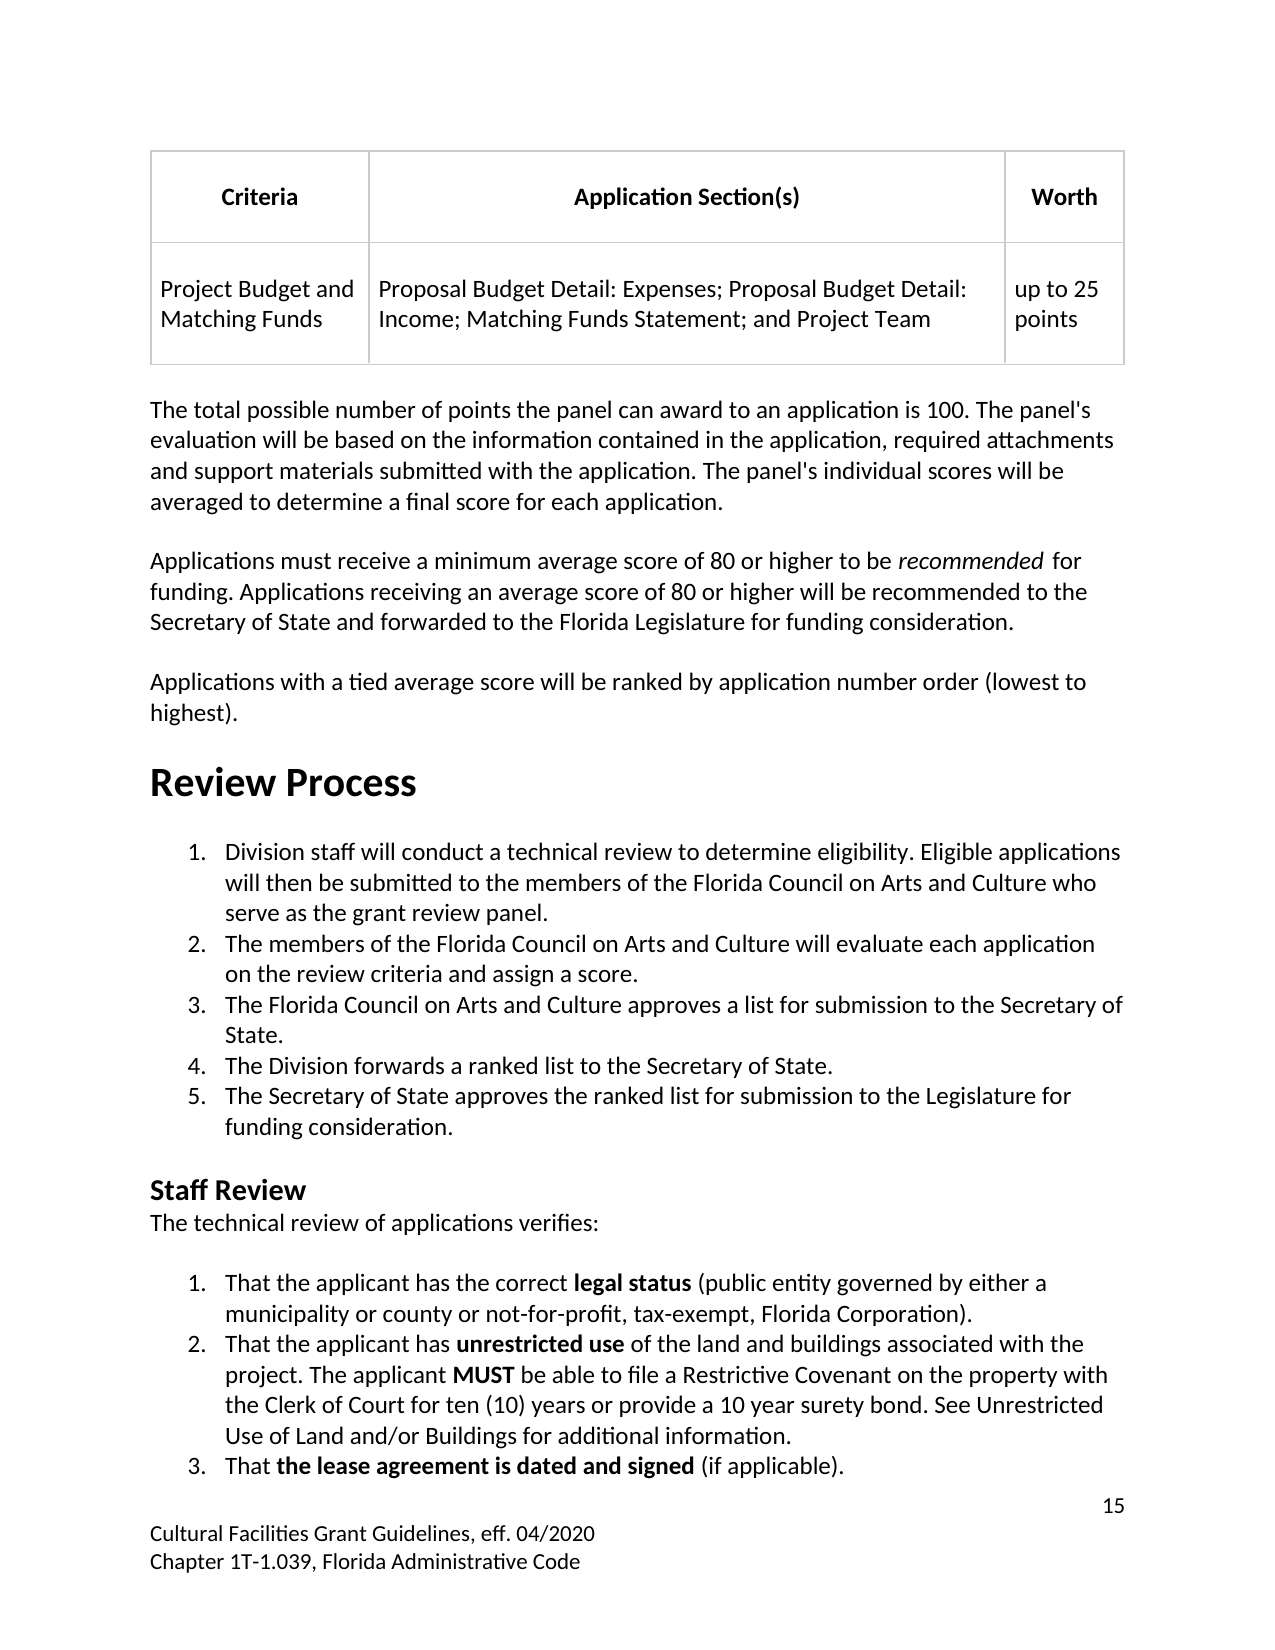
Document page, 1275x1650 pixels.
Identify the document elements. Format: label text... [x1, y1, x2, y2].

subtitle Staff Review [150, 1171, 1125, 1208]
table_header Application Section(s) [370, 152, 1004, 241]
list That the lease agreement is dated and signed (if applicable). [187, 1450, 1125, 1481]
list The Secretary of State approves the ranked list for submission to the Legislature for funding consideration. [187, 1081, 1125, 1142]
table_header Worth [1006, 152, 1123, 241]
list The Florida Council on Arts and Culture approves a list for submission to the Secretary of State. [187, 989, 1125, 1050]
text Applications must receive a minimum average score of 80 or higher to be recommended for funding. Applications receiving an average score of 80 or higher will be recommended to the Secretary of State and forwarded to the Florida Legislature for funding consideration. [150, 545, 1125, 637]
text The total possible number of points the panel can award to an application is 100. The panel's evaluation will be based on the information contained in the application, required attachments and support materials submitted with the application. The panel's individual scores will be averaged to determine a final score for each application. [150, 394, 1125, 516]
list Division staff will conduct a technical review to determine eligibility. Eligible applications will then be submitted to the members of the Florida Council on Arts and Culture who serve as the grant review panel. [187, 836, 1125, 928]
subtitle Review Process [150, 756, 1125, 807]
table_cell up to 25 points [1006, 243, 1123, 363]
table_header Criteria [152, 152, 368, 241]
table_cell Project Budget and Matching Funds [152, 243, 368, 363]
list The Division forwards a ranked list to the Secretary of State. [187, 1050, 1125, 1081]
list That the applicant has the correct legal status (public entity governed by either a municipality or county or not-for-profit, tax-exempt, Florida Corporation). [187, 1267, 1125, 1328]
text The technical review of applications verifies: [150, 1208, 1125, 1238]
list The members of the Florida Council on Arts and Culture will evaluate each application on the review criteria and assign a score. [187, 928, 1125, 989]
table_cell Proposal Budget Detail: Expenses; Proposal Budget Detail: Income; Matching Funds Statement; and Project Team [370, 243, 1004, 363]
list That the applicant has unrestricted use of the land and buildings associated with the project. The applicant MUST be able to file a Restrictive Covenant on the property with the Clerk of Court for ten (10) years or provide a 10 year surety bond. See Unrestricted Use of Land and/or Buildings for additional information. [187, 1328, 1125, 1450]
text Applications with a tied average score will be ranked by application number order (lowest to highest). [150, 666, 1125, 727]
